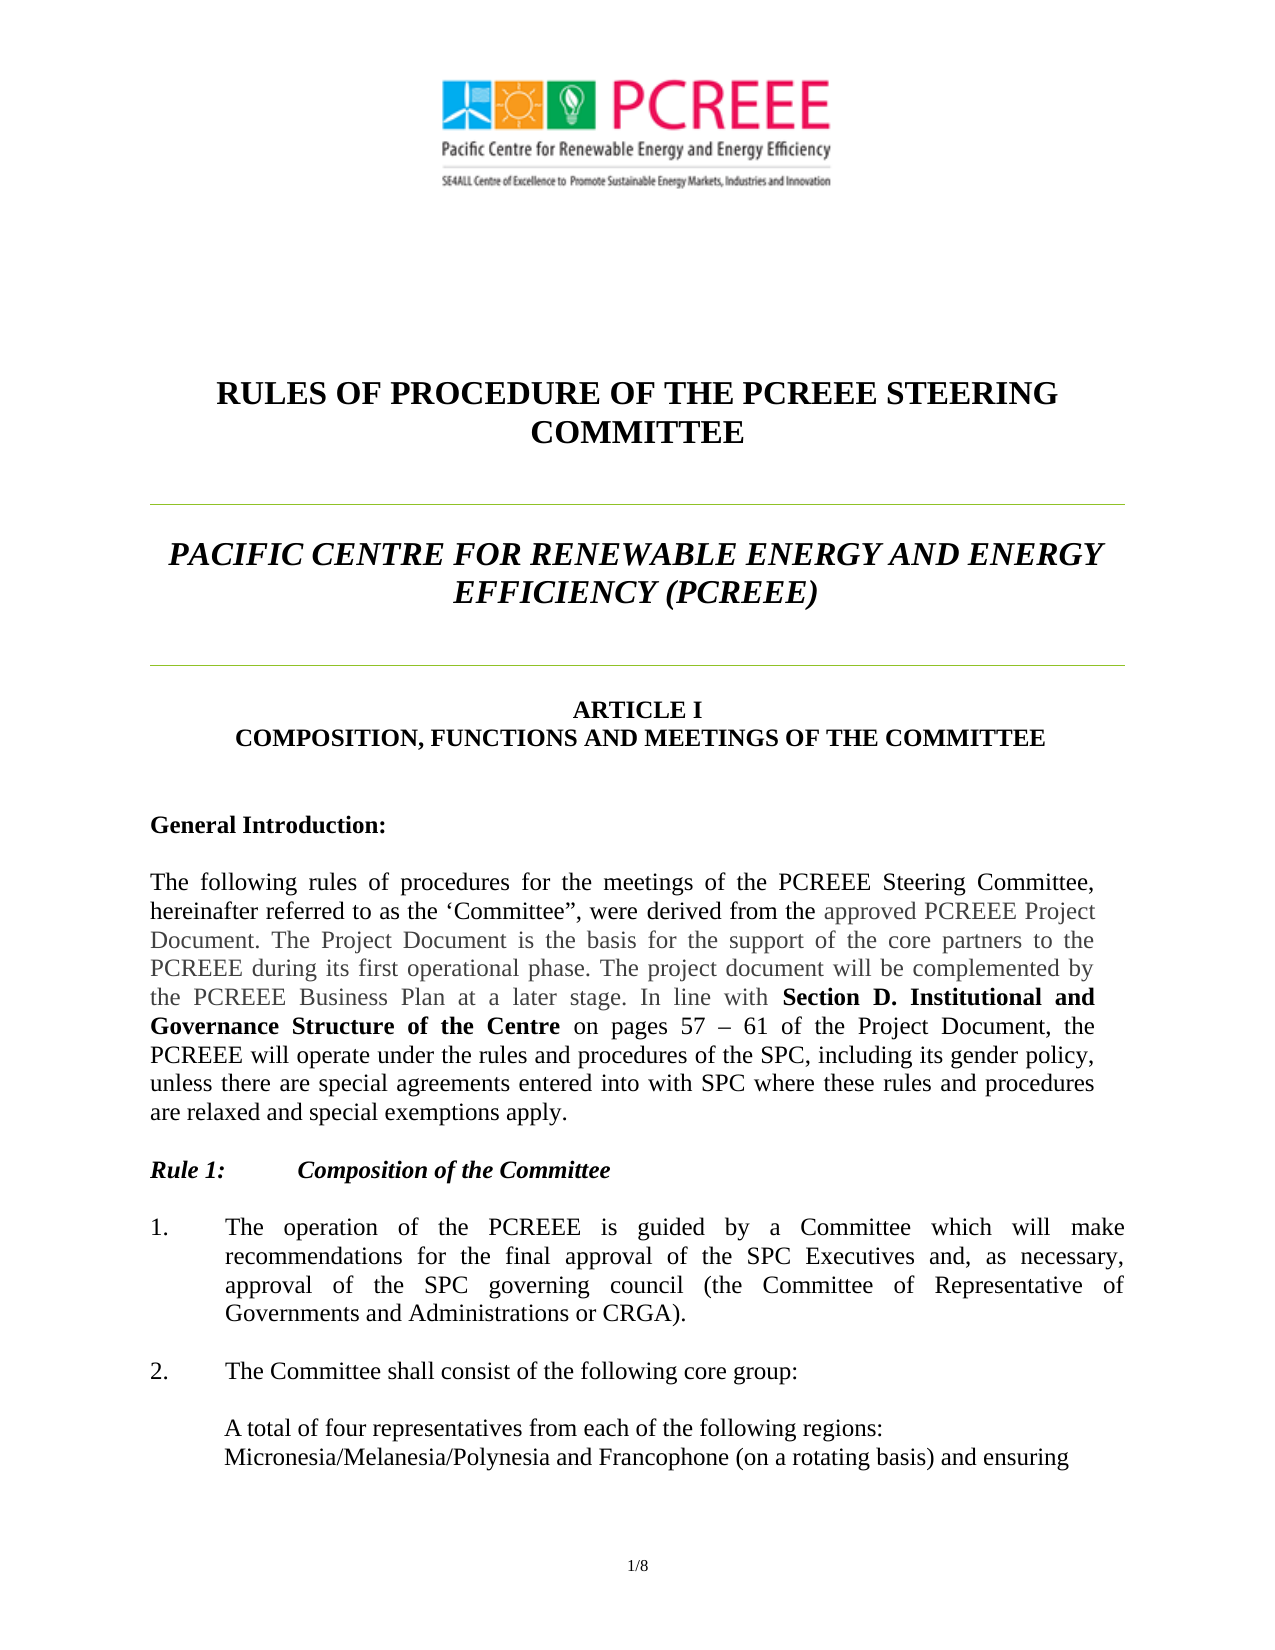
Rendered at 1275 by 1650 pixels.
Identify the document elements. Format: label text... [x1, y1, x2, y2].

list The operation of the PCREEE is guided by a Committee which will make recommendations for the final approval of the SPC Executives and, as necessary, approval of the SPC governing council (the Committee of Representative of Governments and Administrations or CRGA). [150, 1212, 1125, 1327]
list The following rules of procedures for the meetings of the PCREEE Steering Committee, hereinafter referred to as the ‘Committee”, were derived from the approved PCREEE Project Document. The Project Document is the basis for the support of the core partners to the PCREEE during its first operational phase. The project document will be complemented by the PCREEE Business Plan at a later stage. In line with Section D. Institutional and Governance Structure of the Centre on pages 57 – 61 of the Project Document, the PCREEE will operate under the rules and procedures of the SPC, including its gender policy, unless there are special agreements entered into with SPC where these rules and procedures are relaxed and special exemptions apply. [150, 867, 1095, 1126]
text General Introduction: [150, 810, 1125, 838]
subtitle PACIFIC CENTRE FOR RENEWABLE ENERGY AND ENERGY EFFICIENCY (PCREEE) [150, 534, 1125, 665]
list The Committee shall consist of the following core group: [150, 1356, 1125, 1385]
text COMPOSITION, FUNCTIONS AND MEETINGS OF THE COMMITTEE [150, 723, 1125, 752]
text Rule 1: Composition of the Committee [150, 1155, 1125, 1183]
picture [438, 75, 843, 192]
subtitle RULES OF PROCEDURE OF THE PCREEE STEERING COMMITTEE [150, 373, 1125, 504]
text ARTICLE I [150, 695, 1125, 723]
